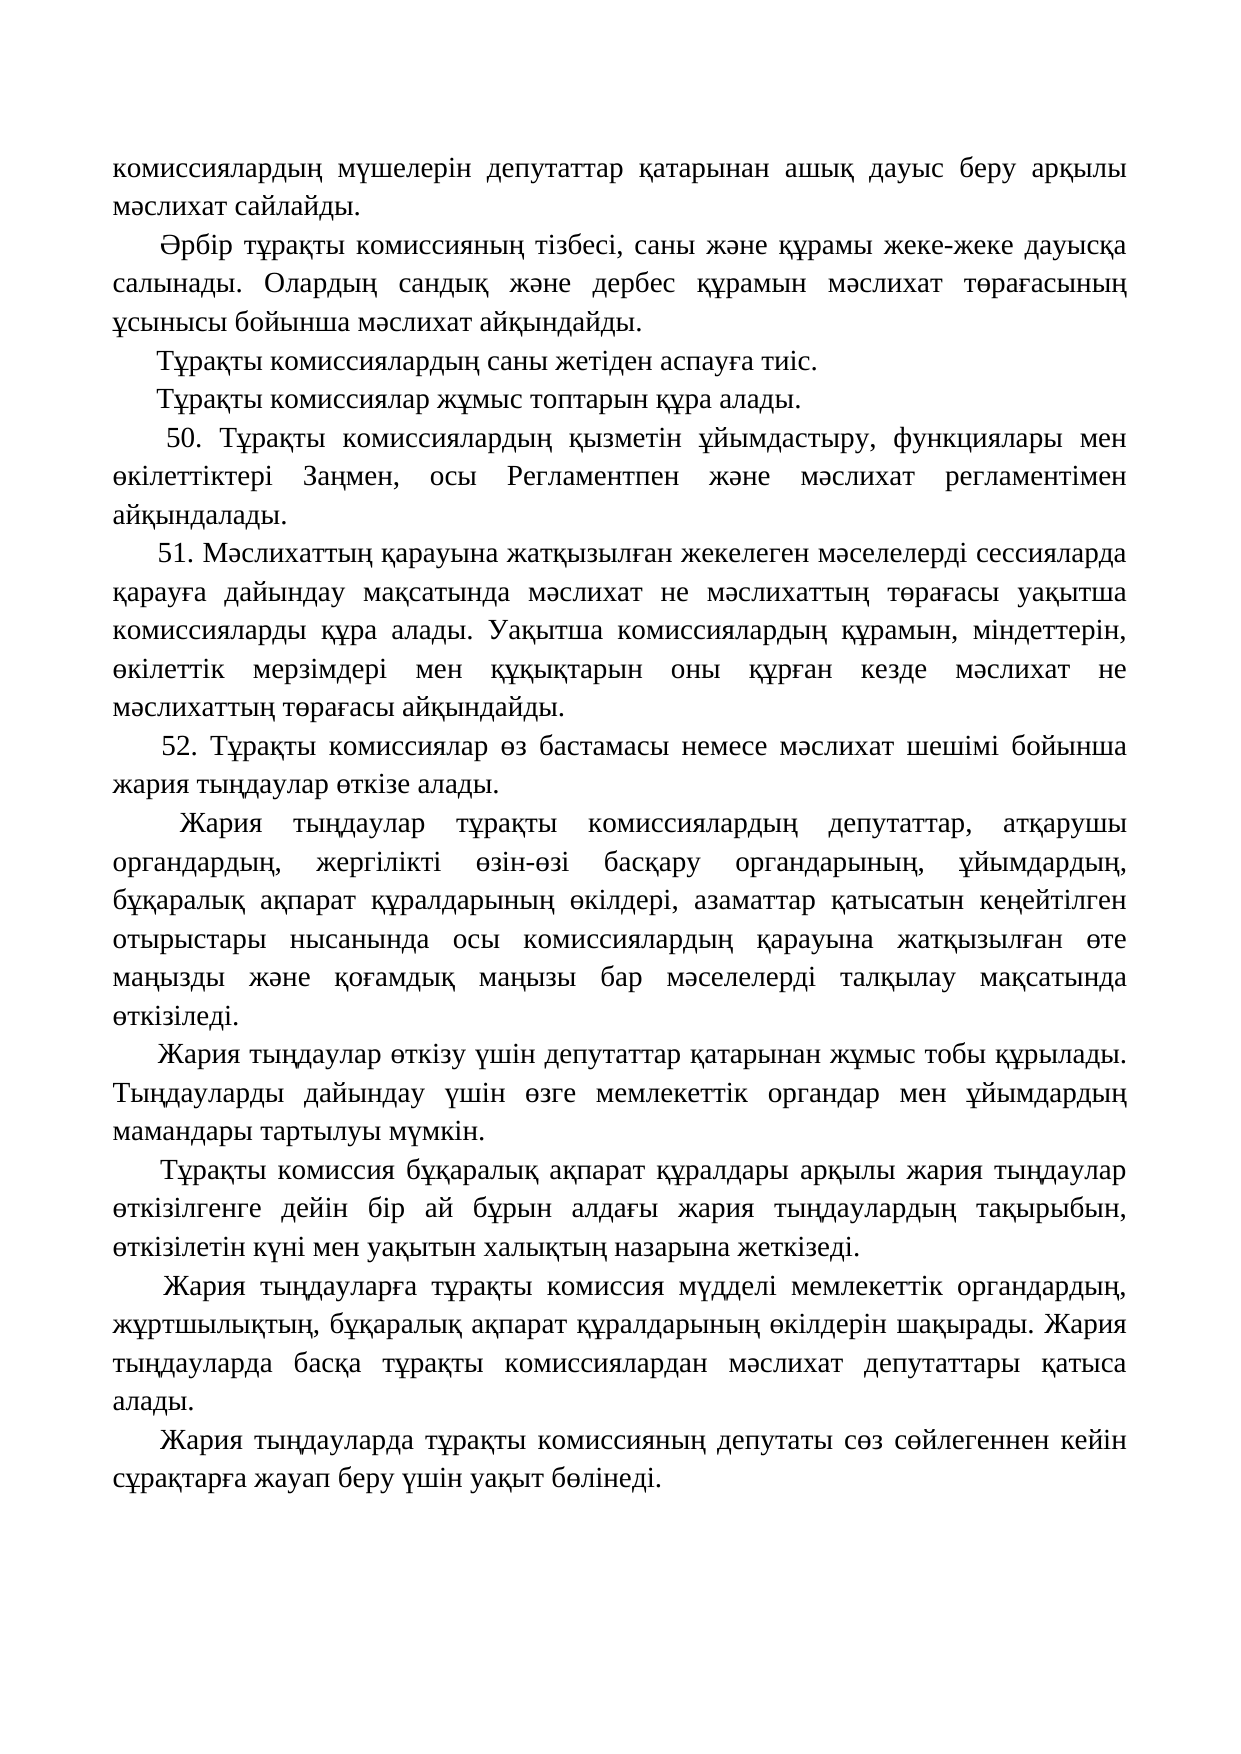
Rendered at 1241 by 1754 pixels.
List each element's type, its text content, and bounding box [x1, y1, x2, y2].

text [112, 150, 1128, 222]
text Тұрақты комиссиялар жұмыс топтарын құра алады. [112, 381, 1128, 415]
text 52. Тұрақты комиссиялар өз бастамасы немесе мәслихат шешімі бойынша жария тыңдаулар өткізе алады. [112, 728, 1128, 800]
text Жария тыңдауларда тұрақты комиссияның депутаты сөз сөйлегеннен кейін сұрақтарға жауап беру үшін уақыт бөлінеді. [112, 1422, 1128, 1494]
text 51. Мәслихаттың қарауына жатқызылған жекелеген мәселелерді сессияларда қарауға дайындау мақсатында мәслихат не мәслихаттың төрағасы уақытша комиссияларды құра алады. Уақытша комиссиялардың құрамын, міндеттерін, өкілеттік мерзімдері мен құқықтарын оны құрған кезде мәслихат не мәслихаттың төрағасы айқындайды. [112, 535, 1128, 723]
text Жария тыңдаулар өткізу үшін депутаттар қатарынан жұмыс тобы құрылады. Тыңдауларды дайындау үшін өзге мемлекеттік органдар мен ұйымдардың мамандары тартылуы мүмкін. [112, 1036, 1128, 1147]
text Тұрақты комиссиялардың саны жетіден аспауға тиіс. [112, 343, 1128, 376]
text Жария тыңдаулар тұрақты комиссиялардың депутаттар, атқарушы органдардың, жергілікті өзін-өзі басқару органдарының, ұйымдардың, бұқаралық ақпарат құралдарының өкілдері, азаматтар қатысатын кеңейтілген отырыстары нысанында осы комиссиялардың қарауына жатқызылған өте маңызды және қоғамдық маңызы бар мәселелерді талқылау мақсатында өткізіледі. [112, 805, 1128, 1031]
text 50. Тұрақты комиссиялардың қызметін ұйымдастыру, функциялары мен өкілеттіктері Заңмен, осы Регламентпен және мәслихат регламентімен айқындалады. [112, 420, 1128, 530]
text Әрбір тұрақты комиссияның тізбесі, саны және құрамы жеке-жеке дауысқа салынады. Олардың сандық және дербес құрамын мәслихат төрағасының ұсынысы бойынша мәслихат айқындайды. [112, 227, 1128, 338]
text Тұрақты комиссия бұқаралық ақпарат құралдары арқылы жария тыңдаулар өткізілгенге дейін бір ай бұрын алдағы жария тыңдаулардың тақырыбын, өткізілетін күні мен уақытын халықтың назарына жеткізеді. [112, 1152, 1128, 1263]
text Жария тыңдауларға тұрақты комиссия мүдделі мемлекеттік органдардың, жұртшылықтың, бұқаралық ақпарат құралдарының өкілдерін шақырады. Жария тыңдауларда басқа тұрақты комиссиялардан мәслихат депутаттары қатыса алады. [112, 1268, 1128, 1417]
